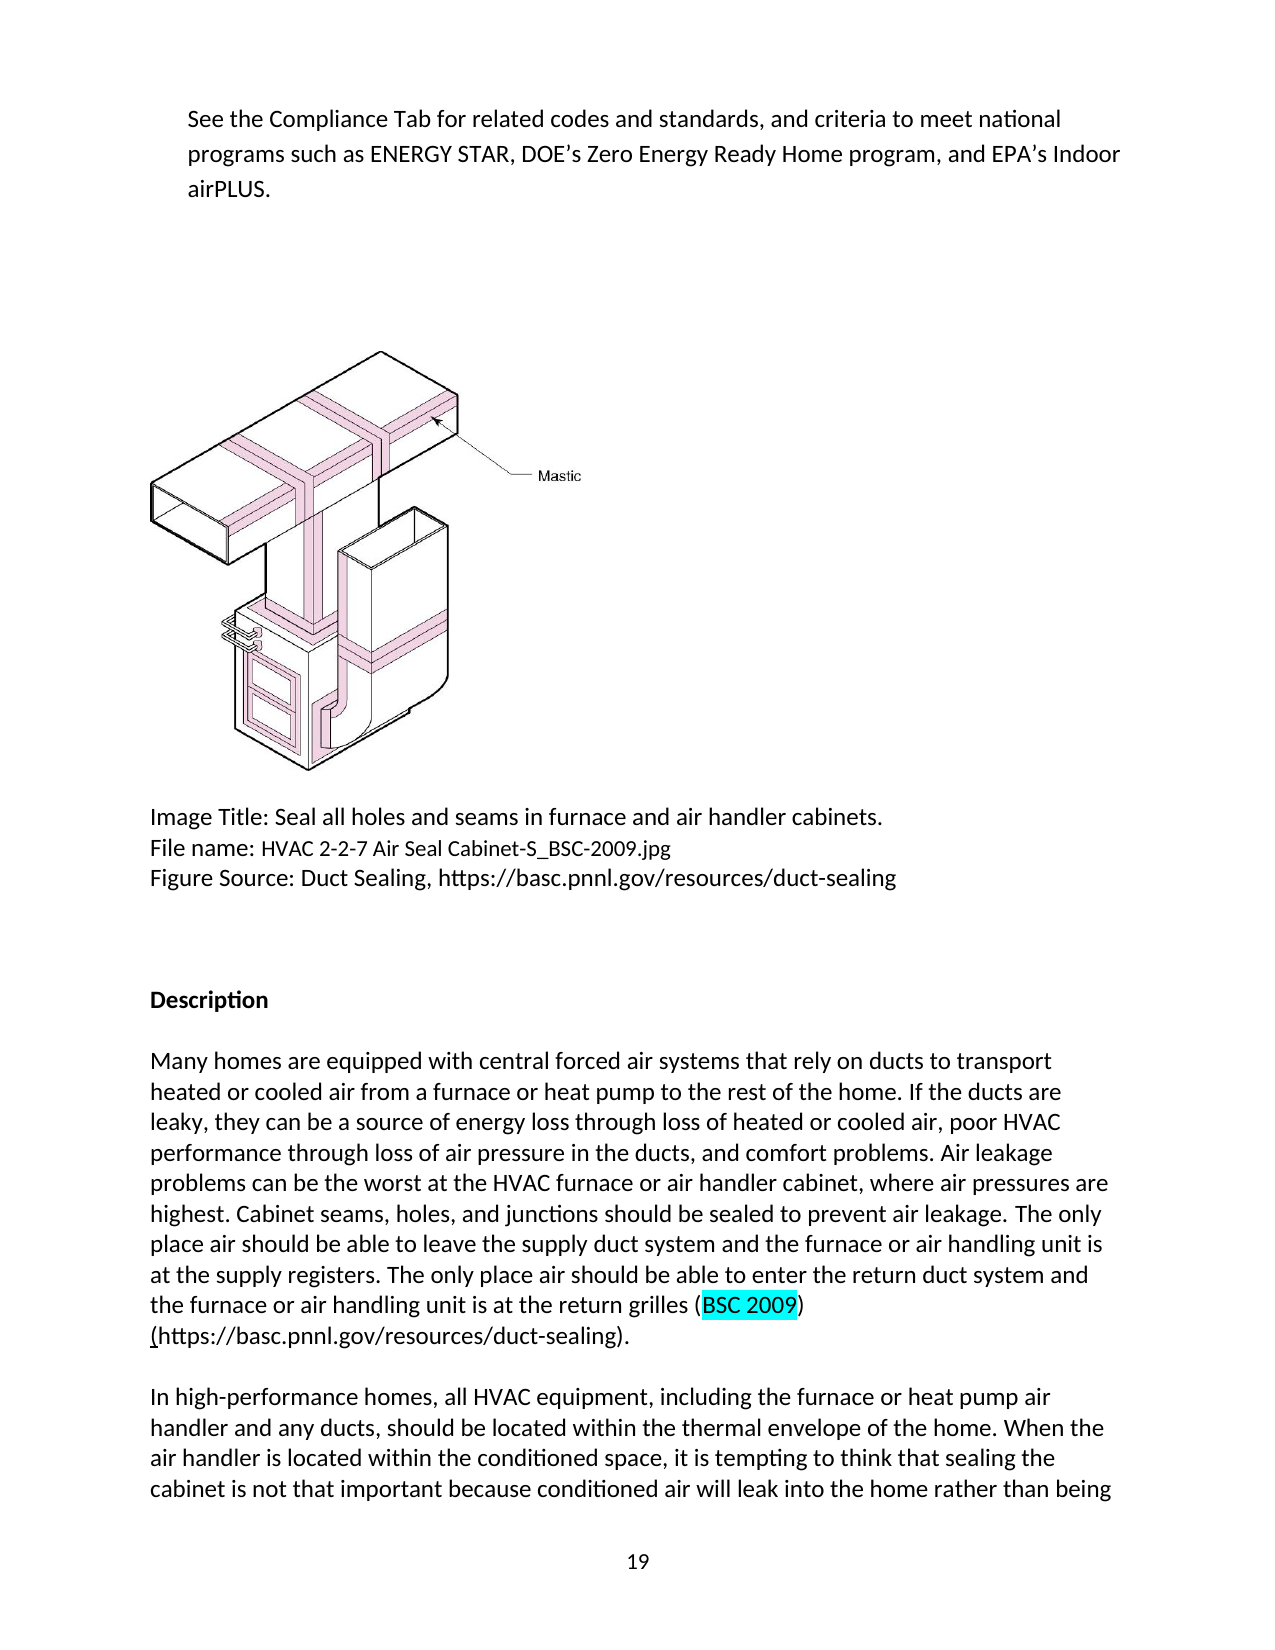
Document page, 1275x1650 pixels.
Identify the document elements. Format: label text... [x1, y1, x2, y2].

text Description [150, 984, 1125, 1015]
text Figure Source: Duct Sealing, https://basc.pnnl.gov/resources/duct-sealing [150, 862, 1125, 893]
text Image Title: Seal all holes and seams in furnace and air handler cabinets. [150, 801, 1125, 832]
text Many homes are equipped with central forced air systems that rely on ducts to transport heated or cooled air from a furnace or heat pump to the rest of the home. If the ducts are leaky, they can be a source of energy loss through loss of heated or cooled air, poor HVAC performance through loss of air pressure in the ducts, and comfort problems. Air leakage problems can be the worst at the HVAC furnace or air handler cabinet, where air pressures are highest. Cabinet seams, holes, and junctions should be sealed to prevent air leakage. The only place air should be able to leave the supply duct system and the furnace or air handling unit is at the supply registers. The only place air should be able to enter the return duct system and the furnace or air handling unit is at the return grilles (BSC 2009) (https://basc.pnnl.gov/resources/duct-sealing). [150, 1046, 1125, 1351]
picture [150, 351, 581, 771]
text File name: HVAC 2-2-7 Air Seal Cabinet-S_BSC-2009.jpg [150, 832, 1125, 862]
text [150, 1381, 1125, 1503]
text See the Compliance Tab for related codes and standards, and criteria to meet national programs such as ENERGY STAR, DOE’s Zero Energy Ready Home program, and EPA’s Indoor airPLUS. [187, 103, 1125, 204]
